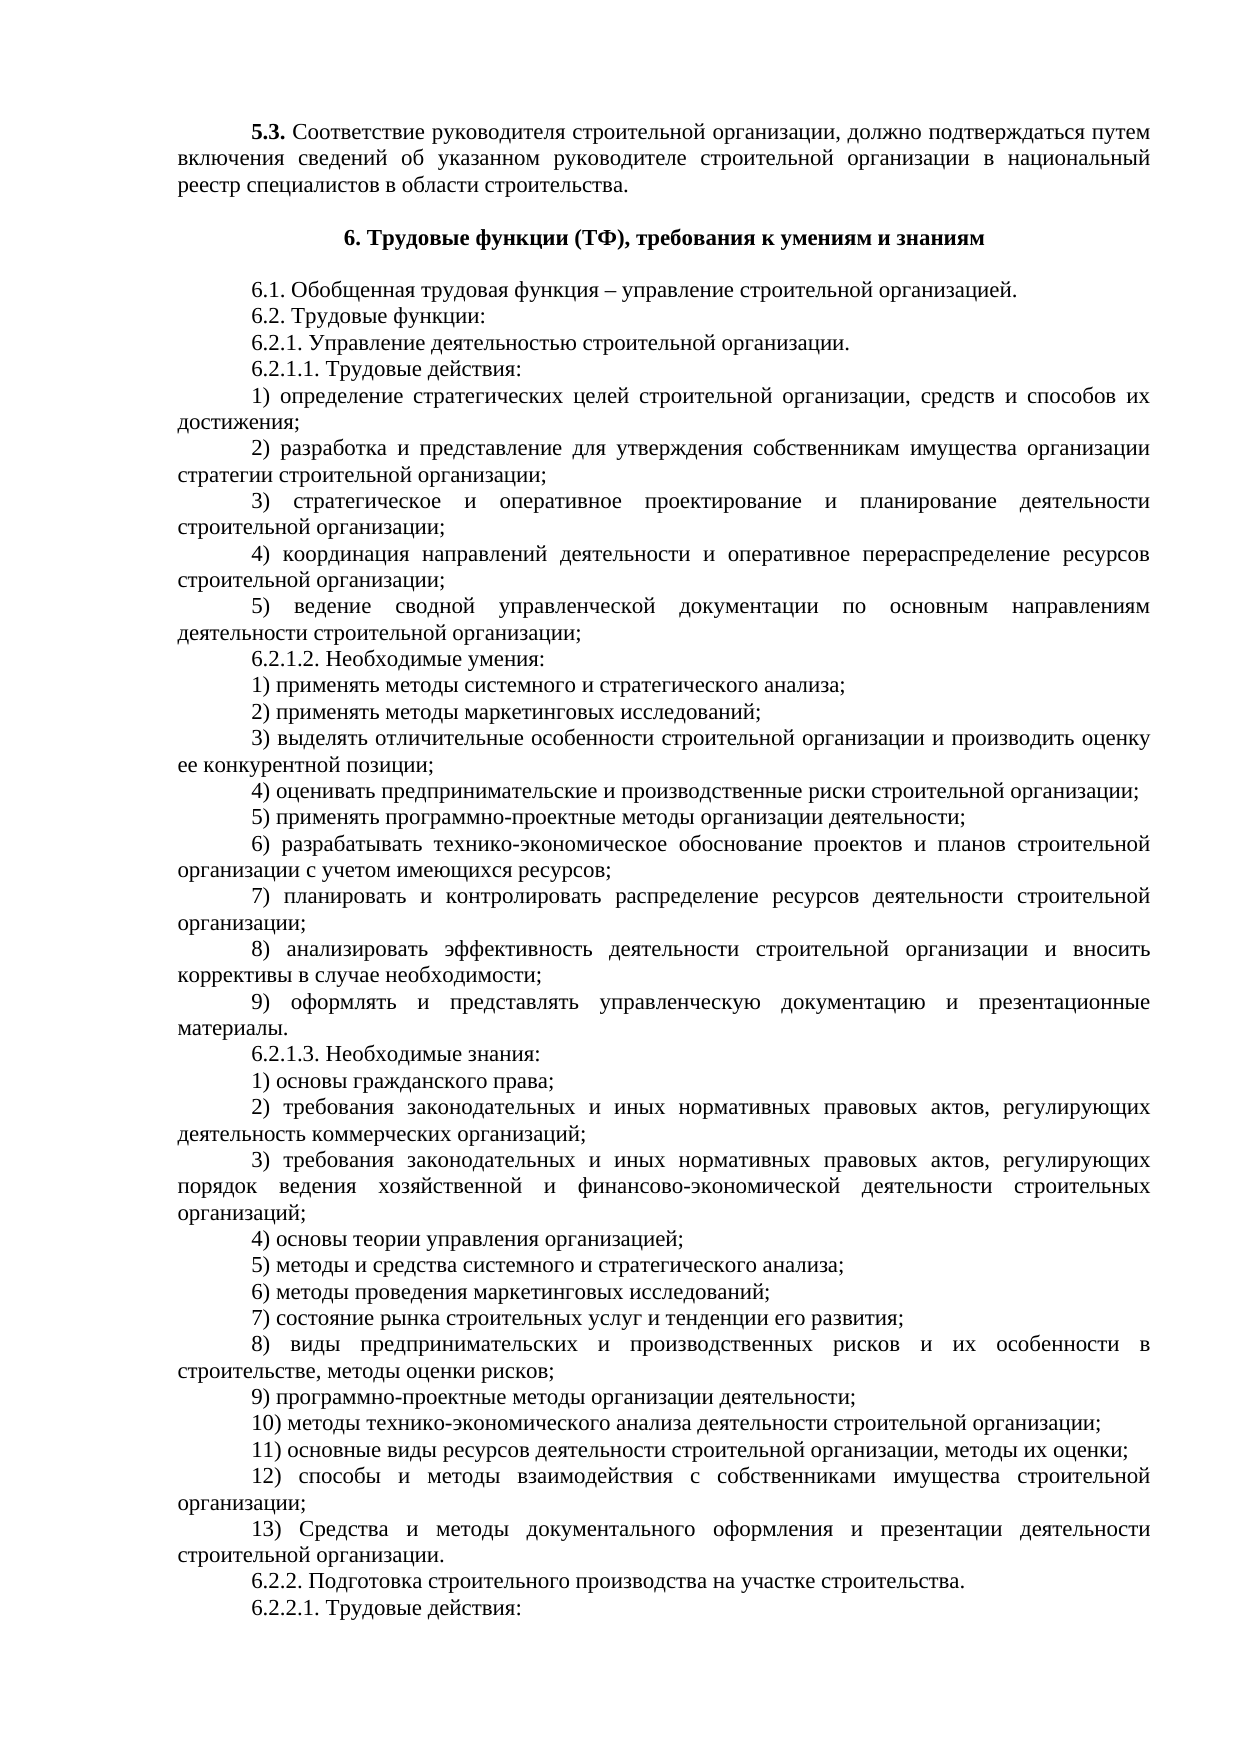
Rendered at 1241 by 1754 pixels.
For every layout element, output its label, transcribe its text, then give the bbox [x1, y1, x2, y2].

text 5) применять программно-проектные методы организации деятельности; [177, 803, 1152, 830]
text 6.2.1.2. Необходимые умения: [177, 645, 1152, 672]
text 9) программно-проектные методы организации деятельности; [177, 1383, 1152, 1409]
text 6.2.2. Подготовка строительного производства на участке строительства. [177, 1568, 1152, 1594]
text 8) анализировать эффективность деятельности строительной организации и вносить коррективы в случае необходимости; [177, 935, 1152, 988]
text 5) методы и средства системного и стратегического анализа; [177, 1251, 1152, 1278]
text 4) основы теории управления организацией; [177, 1225, 1152, 1251]
text 8) виды предпринимательских и производственных рисков и их особенности в строительстве, методы оценки рисков; [177, 1330, 1152, 1383]
text 1) определение стратегических целей строительной организации, средств и способов их достижения; [177, 382, 1152, 434]
text 3) выделять отличительные особенности строительной организации и производить оценку ее конкурентной позиции; [177, 724, 1152, 777]
text 6.2.1. Управление деятельностью строительной организации. [177, 329, 1152, 355]
text 6) разрабатывать технико-экономическое обоснование проектов и планов строительной организации с учетом имеющихся ресурсов; [177, 830, 1152, 882]
text 1) основы гражданского права; [177, 1067, 1152, 1093]
text 3) стратегическое и оперативное проектирование и планирование деятельности строительной организации; [177, 487, 1152, 540]
text 5) ведение сводной управленческой документации по основным направлениям деятельности строительной организации; [177, 592, 1152, 645]
text 7) планировать и контролировать распределение ресурсов деятельности строительной организации; [177, 882, 1152, 935]
text 7) состояние рынка строительных услуг и тенденции его развития; [177, 1304, 1152, 1330]
text 6.2.1.3. Необходимые знания: [177, 1041, 1152, 1067]
text 6.2.1.1. Трудовые действия: [177, 355, 1152, 382]
text 4) координация направлений деятельности и оперативное перераспределение ресурсов строительной организации; [177, 540, 1152, 592]
text 6. Трудовые функции (ТФ), требования к умениям и знаниям [177, 223, 1152, 250]
text 1) применять методы системного и стратегического анализа; [177, 672, 1152, 698]
text 9) оформлять и представлять управленческую документацию и презентационные материалы. [177, 988, 1152, 1041]
text 6.2.2.1. Трудовые действия: [177, 1594, 1152, 1620]
text 2) применять методы маркетинговых исследований; [177, 698, 1152, 724]
text 13) Средства и методы документального оформления и презентации деятельности строительной организации. [177, 1515, 1152, 1568]
text 6.1. Обобщенная трудовая функция – управление строительной организацией. [177, 276, 1152, 303]
text 5.3. Соответствие руководителя строительной организации, должно подтверждаться путем включения сведений об указанном руководителе строительной организации в национальный реестр специалистов в области строительства. [177, 118, 1152, 197]
text 2) разработка и представление для утверждения собственникам имущества организации стратегии строительной организации; [177, 434, 1152, 487]
text 3) требования законодательных и иных нормативных правовых актов, регулирующих порядок ведения хозяйственной и финансово-экономической деятельности строительных организаций; [177, 1146, 1152, 1225]
text 12) способы и методы взаимодействия с собственниками имущества строительной организации; [177, 1462, 1152, 1515]
text 10) методы технико-экономического анализа деятельности строительной организации; [177, 1409, 1152, 1436]
text 6.2. Трудовые функции: [177, 303, 1152, 329]
text 2) требования законодательных и иных нормативных правовых актов, регулирующих деятельность коммерческих организаций; [177, 1093, 1152, 1146]
text 11) основные виды ресурсов деятельности строительной организации, методы их оценки; [177, 1436, 1152, 1462]
text 6) методы проведения маркетинговых исследований; [177, 1278, 1152, 1304]
text 4) оценивать предпринимательские и производственные риски строительной организации; [177, 777, 1152, 803]
